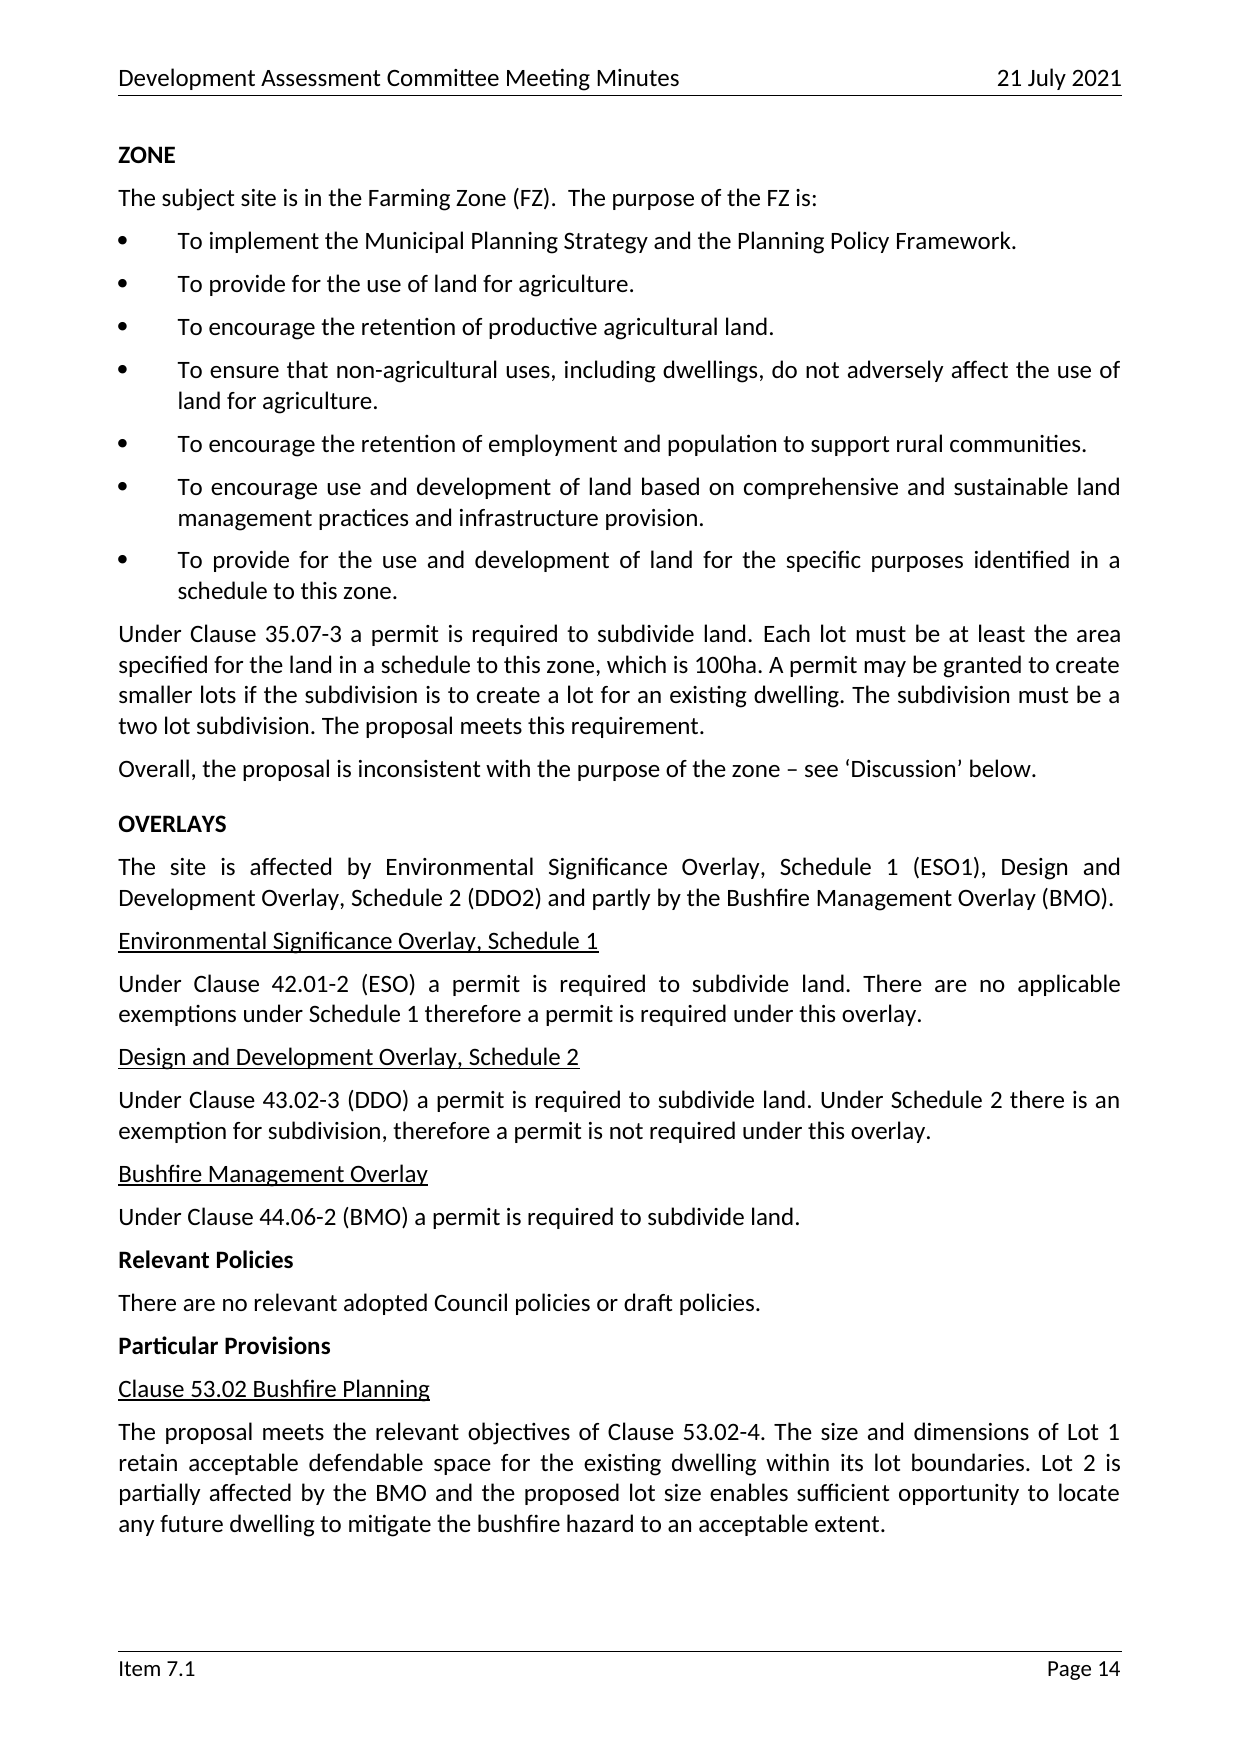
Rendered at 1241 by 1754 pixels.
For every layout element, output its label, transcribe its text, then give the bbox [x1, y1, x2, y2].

text Design and Development Overlay, Schedule 2 [118, 1041, 1122, 1072]
text There are no relevant adopted Council policies or draft policies. [118, 1287, 1122, 1318]
text Relevant Policies [118, 1244, 1122, 1274]
text  To encourage use and development of land based on comprehensive and sustainable land management practices and infrastructure provision. [118, 471, 1122, 532]
text Particular Provisions [118, 1330, 1122, 1361]
text Under Clause 43.02-3 (DDO) a permit is required to subdivide land. Under Schedule 2 there is an exemption for subdivision, therefore a permit is not required under this overlay. [118, 1084, 1122, 1146]
text The site is affected by Environmental Significance Overlay, Schedule 1 (ESO1), Design and Development Overlay, Schedule 2 (DDO2) and partly by the Bushfire Management Overlay (BMO). [118, 851, 1122, 912]
text  To encourage the retention of productive agricultural land. [118, 312, 1122, 342]
text Environmental Significance Overlay, Schedule 1 [118, 925, 1122, 955]
text Under Clause 42.01-2 (ESO) a permit is required to subdivide land. There are no applicable exemptions under Schedule 1 therefore a permit is required under this overlay. [118, 968, 1122, 1029]
text Under Clause 44.06-2 (BMO) a permit is required to subdivide land. [118, 1201, 1122, 1232]
text The subject site is in the Farming Zone (FZ). The purpose of the FZ is: [118, 182, 1122, 213]
text Clause 53.02 Bushfire Planning [118, 1373, 1122, 1404]
text The proposal meets the relevant objectives of Clause 53.02-4. The size and dimensions of Lot 1 retain acceptable defendable space for the existing dwelling within its lot boundaries. Lot 2 is partially affected by the BMO and the proposed lot size enables sufficient opportunity to locate any future dwelling to mitigate the bushfire hazard to an acceptable extent. [118, 1416, 1122, 1538]
text  To provide for the use of land for agriculture. [118, 268, 1122, 299]
text Under Clause 35.07-3 a permit is required to subdivide land. Each lot must be at least the area specified for the land in a schedule to this zone, which is 100ha. A permit may be granted to create smaller lots if the subdivision is to create a lot for an existing dwelling. The subdivision must be a two lot subdivision. The proposal meets this requirement. [118, 618, 1122, 740]
text  To implement the Municipal Planning Strategy and the Planning Policy Framework. [118, 226, 1122, 256]
text  To provide for the use and development of land for the specific purposes identified in a schedule to this zone. [118, 545, 1122, 606]
text Overall, the proposal is inconsistent with the purpose of the zone – see ‘Discussion’ below. [118, 753, 1122, 783]
text  To ensure that non-agricultural uses, including dwellings, do not adversely affect the use of land for agriculture. [118, 354, 1122, 416]
text Overlays [118, 808, 1122, 839]
text Bushfire Management Overlay [118, 1158, 1122, 1188]
text Zone [118, 139, 1122, 170]
text  To encourage the retention of employment and population to support rural communities. [118, 428, 1122, 459]
